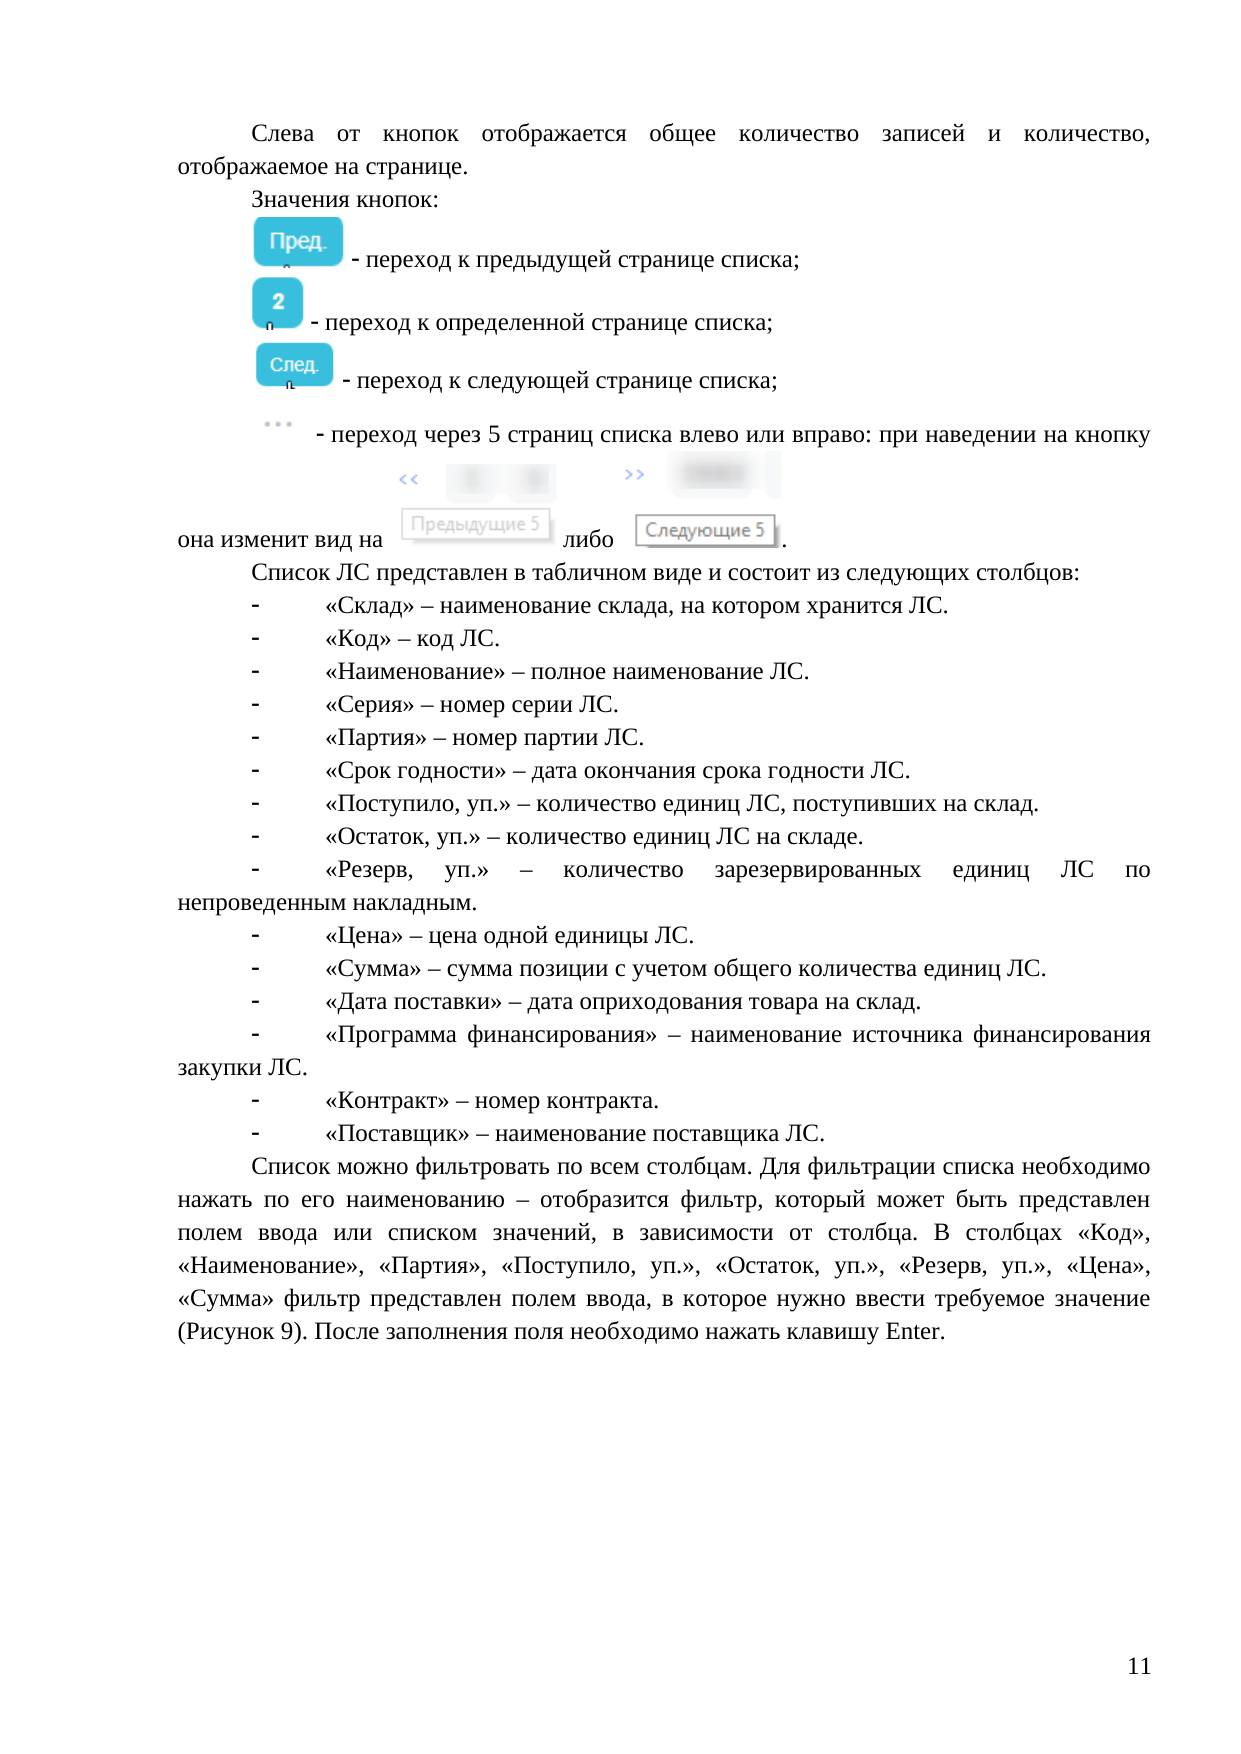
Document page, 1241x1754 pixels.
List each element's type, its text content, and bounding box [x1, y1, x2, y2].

text переход к определенной странице списка; [177, 277, 1152, 335]
list «Партия» – номер партии ЛС. [177, 722, 1152, 751]
list «Остаток, уп.» – количество единиц ЛС на складе. [177, 821, 1152, 850]
list «Срок годности» – дата окончания срока годности ЛС. [177, 755, 1152, 784]
list «Поставщик» – наименование поставщика ЛС. [177, 1118, 1152, 1147]
text переход через 5 страниц списка влево или вправо: при наведении на кнопку она изменит вид на либо . [177, 398, 1152, 553]
picture [251, 276, 305, 330]
picture [389, 464, 557, 548]
list «Программа финансирования» – наименование источника финансирования закупки ЛС. [177, 1019, 1152, 1081]
picture [251, 339, 336, 389]
text Слева от кнопок отображается общее количество записей и количество, отображаемое на странице. [177, 118, 1152, 180]
list «Сумма» – сумма позиции с учетом общего количества единиц ЛС. [177, 953, 1152, 982]
list «Поступило, уп.» – количество единиц ЛС, поступивших на склад. [177, 788, 1152, 817]
list «Резерв, уп.» – количество зарезервированных единиц ЛС по непроведенным накладным. [177, 854, 1152, 916]
list «Контракт» – номер контракта. [177, 1085, 1152, 1114]
picture [620, 451, 782, 548]
list «Серия» – номер серии ЛС. [177, 689, 1152, 718]
list «Цена» – цена одной единицы ЛС. [177, 920, 1152, 949]
list «Склад» – наименование склада, на котором хранится ЛС. [177, 590, 1152, 619]
picture [251, 217, 345, 268]
text переход к следующей странице списка; [177, 340, 1152, 394]
list «Дата поставки» – дата оприходования товара на склад. [177, 986, 1152, 1015]
list «Код» – код ЛС. [177, 623, 1152, 652]
list «Наименование» – полное наименование ЛС. [177, 656, 1152, 685]
text Список ЛС представлен в табличном виде и состоит из следующих столбцов: [177, 557, 1152, 586]
picture [251, 398, 309, 443]
text Список можно фильтровать по всем столбцам. Для фильтрации списка необходимо нажать по его наименованию – отобразится фильтр, который может быть представлен полем ввода или списком значений, в зависимости от столбца. В столбцах «Код», «Наименование», «Партия», «Поступило, уп.», «Остаток, уп.», «Резерв, уп.», «Цена», «Сумма» фильтр представлен полем ввода, в которое нужно ввести требуемое значение (Рисунок 9). После заполнения поля необходимо нажать клавишу Enter. [177, 1151, 1152, 1345]
text Значения кнопок: [177, 184, 1152, 213]
text переход к предыдущей странице списка; [177, 217, 1152, 273]
